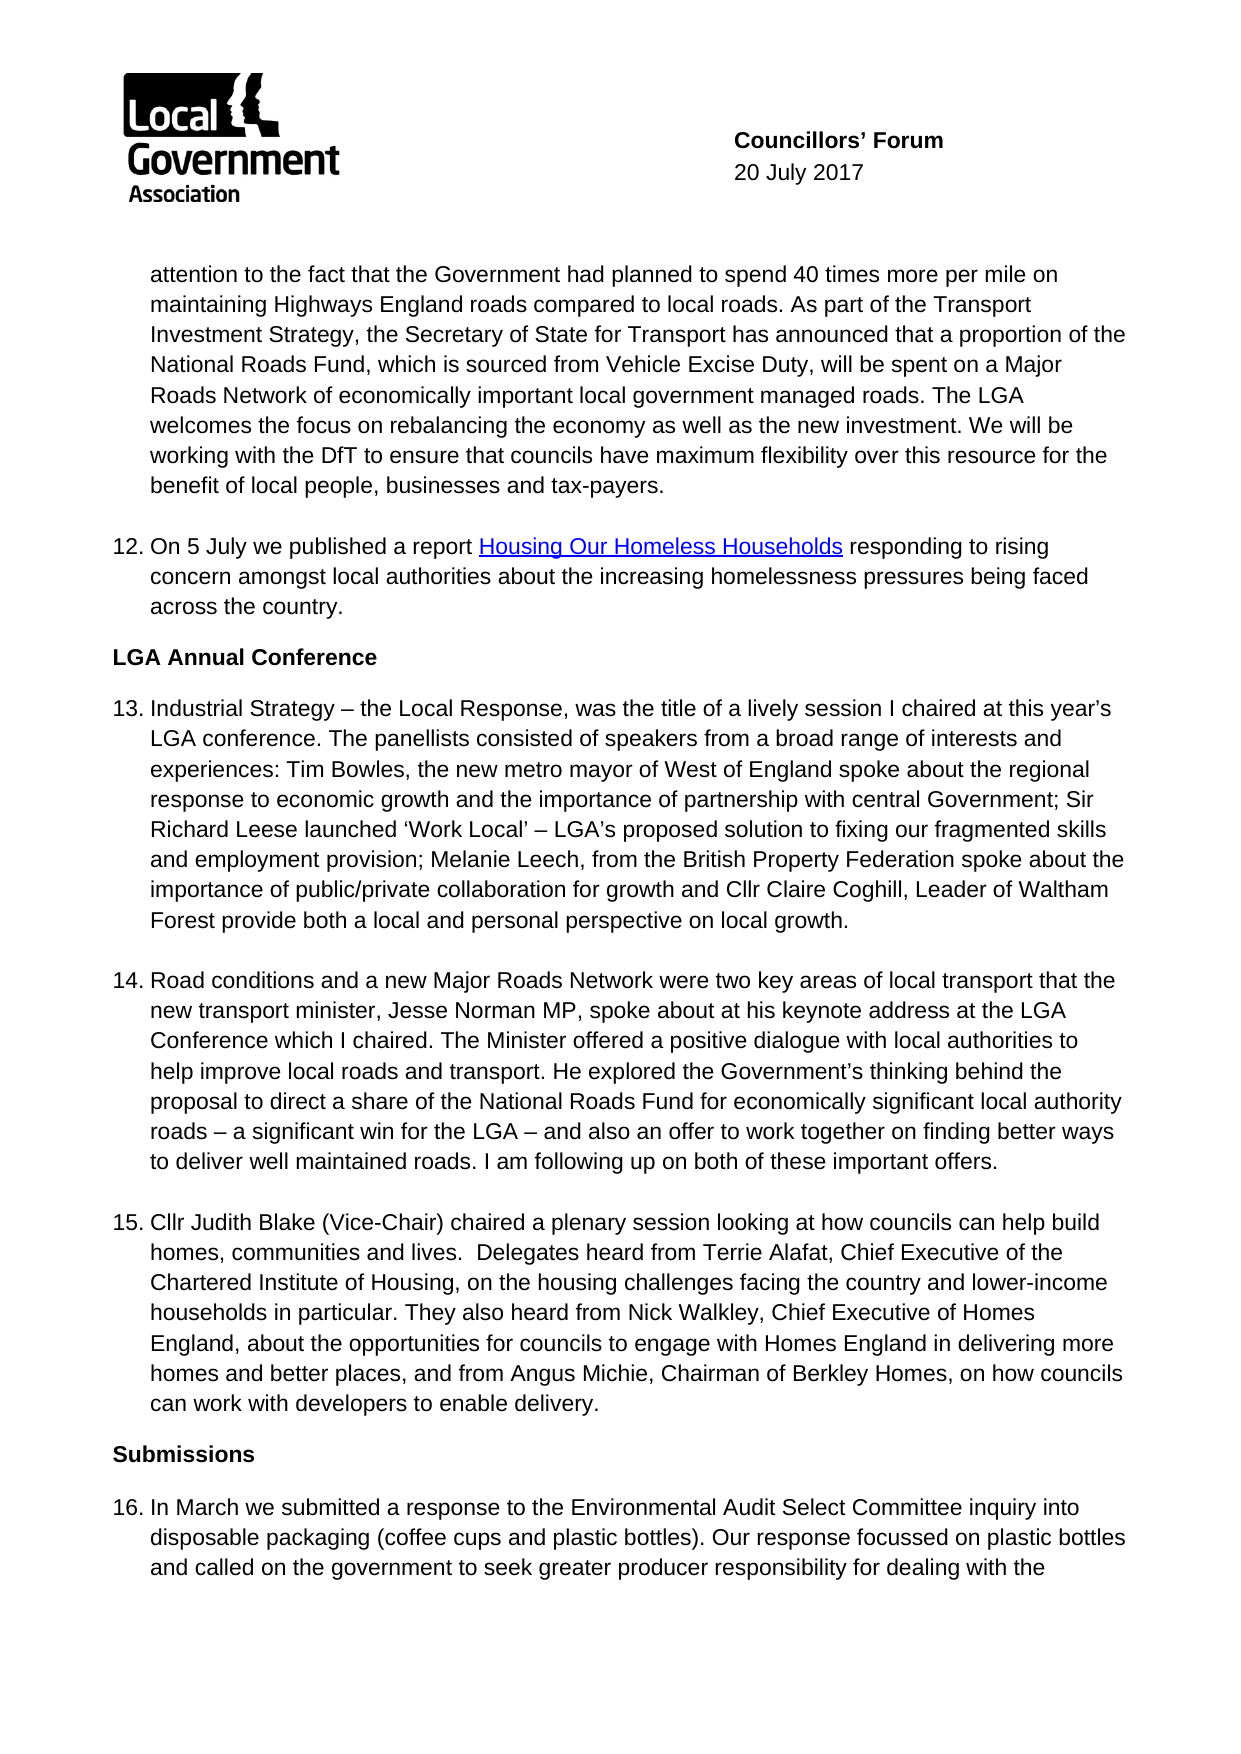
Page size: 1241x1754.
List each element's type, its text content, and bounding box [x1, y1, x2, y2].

text Submissions [112, 1441, 1128, 1467]
list Industrial Strategy – the Local Response, was the title of a lively session I chaired at this year’s LGA conference. The panellists consisted of speakers from a broad range of interests and experiences: Tim Bowles, the new metro mayor of West of England spoke about the regional response to economic growth and the importance of partnership with central Government; Sir Richard Leese launched ‘Work Local’ – LGA’s proposed solution to fixing our fragmented skills and employment provision; Melanie Leech, from the British Property Federation spoke about the importance of public/private collaboration for growth and Cllr Claire Coghill, Leader of Waltham Forest provide both a local and personal perspective on local growth. [112, 695, 1128, 933]
picture [123, 73, 340, 202]
list Road conditions and a new Major Roads Network were two key areas of local transport that the new transport minister, Jesse Norman MP, spoke about at his keynote address at the LGA Conference which I chaired. The Minister offered a positive dialogue with local authorities to help improve local roads and transport. He explored the Government’s thinking behind the proposal to direct a share of the National Roads Fund for economically significant local authority roads – a significant win for the LGA – and also an offer to work together on finding better ways to deliver well maintained roads. I am following up on both of these important offers. [112, 967, 1128, 1174]
list On 5 July we published a report Housing Our Homeless Households responding to rising concern amongst local authorities about the increasing homelessness pressures being faced across the country. [112, 533, 1128, 619]
text LGA Annual Conference [112, 644, 1128, 670]
list Cllr Judith Blake (Vice-Chair) chaired a plenary session looking at how councils can help build homes, communities and lives. Delegates heard from Terrie Alafat, Chief Executive of the Chartered Institute of Housing, on the housing challenges facing the country and lower-income households in particular. They also heard from Nick Walkley, Chief Executive of Homes England, about the opportunities for councils to engage with Homes England in delivering more homes and better places, and from Angus Michie, Chairman of Berkley Homes, on how councils can work with developers to enable delivery. [112, 1209, 1128, 1416]
